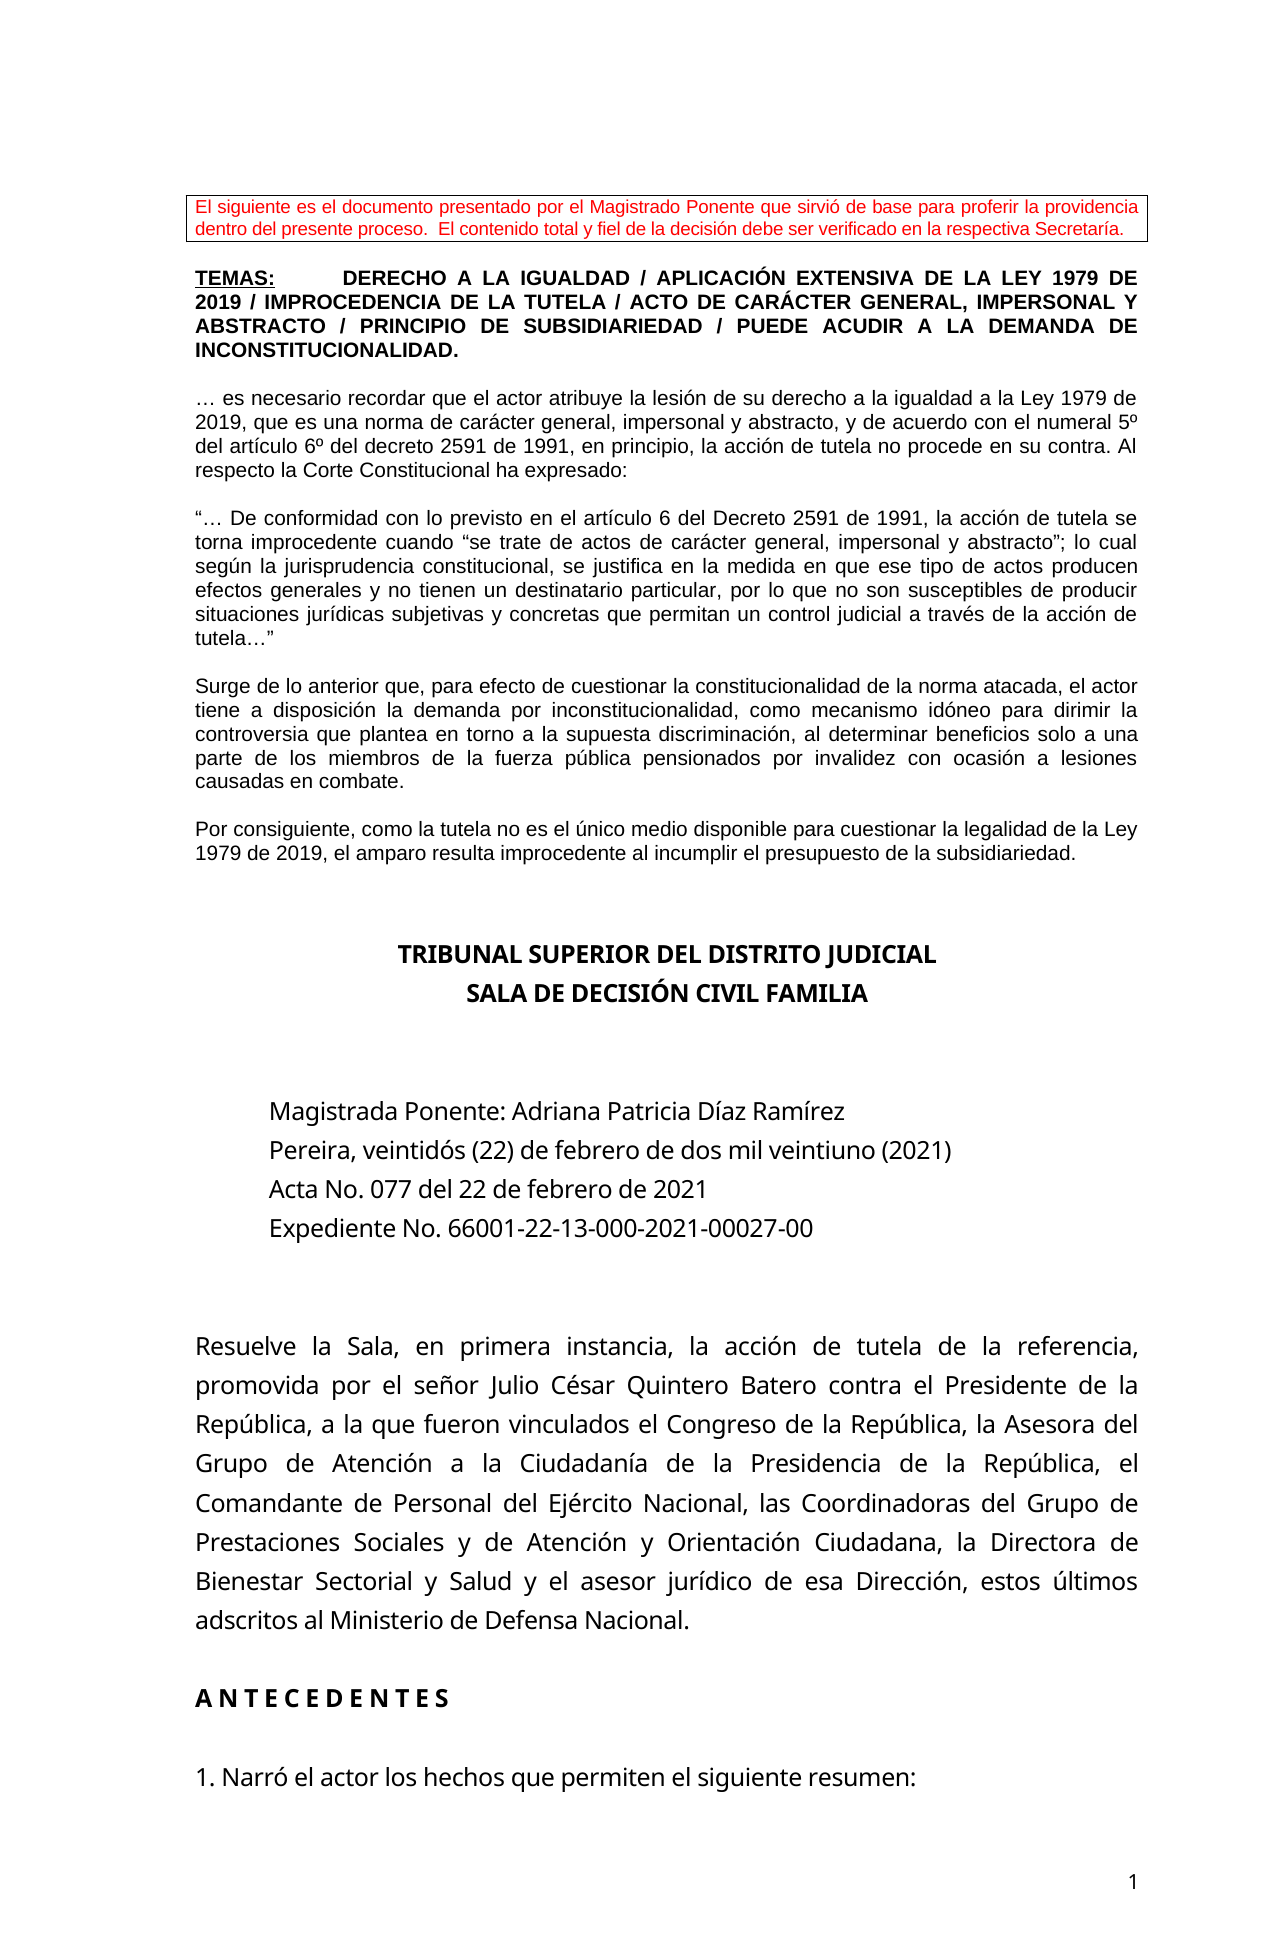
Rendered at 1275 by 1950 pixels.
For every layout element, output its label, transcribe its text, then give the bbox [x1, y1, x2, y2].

text Magistrada Ponente: Adriana Patricia Díaz Ramírez [195, 1094, 1139, 1128]
text Por consiguiente, como la tutela no es el único medio disponible para cuestionar la legalidad de la Ley 1979 de 2019, el amparo resulta improcedente al incumplir el presupuesto de la subsidiariedad. [195, 817, 1139, 865]
text TEMAS: DERECHO A LA IGUALDAD / APLICACIÓN EXTENSIVA DE LA LEY 1979 DE 2019 / IMPROCEDENCIA DE LA TUTELA / ACTO DE CARÁCTER GENERAL, IMPERSONAL Y ABSTRACTO / PRINCIPIO DE SUBSIDIARIEDAD / PUEDE ACUDIR A LA DEMANDA DE INCONSTITUCIONALIDAD. [195, 266, 1139, 362]
text Acta No. 077 del 22 de febrero de 2021 [195, 1172, 1139, 1206]
text A N T E C E D E N T E S [195, 1681, 1139, 1715]
text TRIBUNAL SUPERIOR DEL DISTRITO JUDICIAL [195, 937, 1139, 971]
text El siguiente es el documento presentado por el Magistrado Ponente que sirvió de base para proferir la providencia dentro del presente proceso. El contenido total y fiel de la decisión debe ser verificado en la respectiva Secretaría. [187, 196, 1147, 241]
text Expediente No. 66001-22-13-000-2021-00027-00 [195, 1211, 1139, 1245]
text Surge de lo anterior que, para efecto de cuestionar la constitucionalidad de la norma atacada, el actor tiene a disposición la demanda por inconstitucionalidad, como mecanismo idóneo para dirimir la controversia que plantea en torno a la supuesta discriminación, al determinar beneficios solo a una parte de los miembros de la fuerza pública pensionados por invalidez con ocasión a lesiones causadas en combate. [195, 673, 1139, 793]
text … es necesario recordar que el actor atribuye la lesión de su derecho a la igualdad a la Ley 1979 de 2019, que es una norma de carácter general, impersonal y abstracto, y de acuerdo con el numeral 5º del artículo 6º del decreto 2591 de 1991, en principio, la acción de tutela no procede en su contra. Al respecto la Corte Constitucional ha expresado: [195, 386, 1139, 482]
text Resuelve la Sala, en primera instancia, la acción de tutela de la referencia, promovida por el señor Julio César Quintero Batero contra el Presidente de la República, a la que fueron vinculados el Congreso de la República, la Asesora del Grupo de Atención a la Ciudadanía de la Presidencia de la República, el Comandante de Personal del Ejército Nacional, las Coordinadoras del Grupo de Prestaciones Sociales y de Atención y Orientación Ciudadana, la Directora de Bienestar Sectorial y Salud y el asesor jurídico de esa Dirección, estos últimos adscritos al Ministerio de Defensa Nacional. [195, 1329, 1139, 1637]
text 1. Narró el actor los hechos que permiten el siguiente resumen: [195, 1759, 1139, 1793]
text SALA DE DECISIÓN CIVIL FAMILIA [195, 976, 1139, 1010]
text “… De conformidad con lo previsto en el artículo 6 del Decreto 2591 de 1991, la acción de tutela se torna improcedente cuando “se trate de actos de carácter general, impersonal y abstracto”; lo cual según la jurisprudencia constitucional, se justifica en la medida en que ese tipo de actos producen efectos generales y no tienen un destinatario particular, por lo que no son susceptibles de producir situaciones jurídicas subjetivas y concretas que permitan un control judicial a través de la acción de tutela…” [195, 506, 1139, 649]
text Pereira, veintidós (22) de febrero de dos mil veintiuno (2021) [195, 1133, 1139, 1167]
